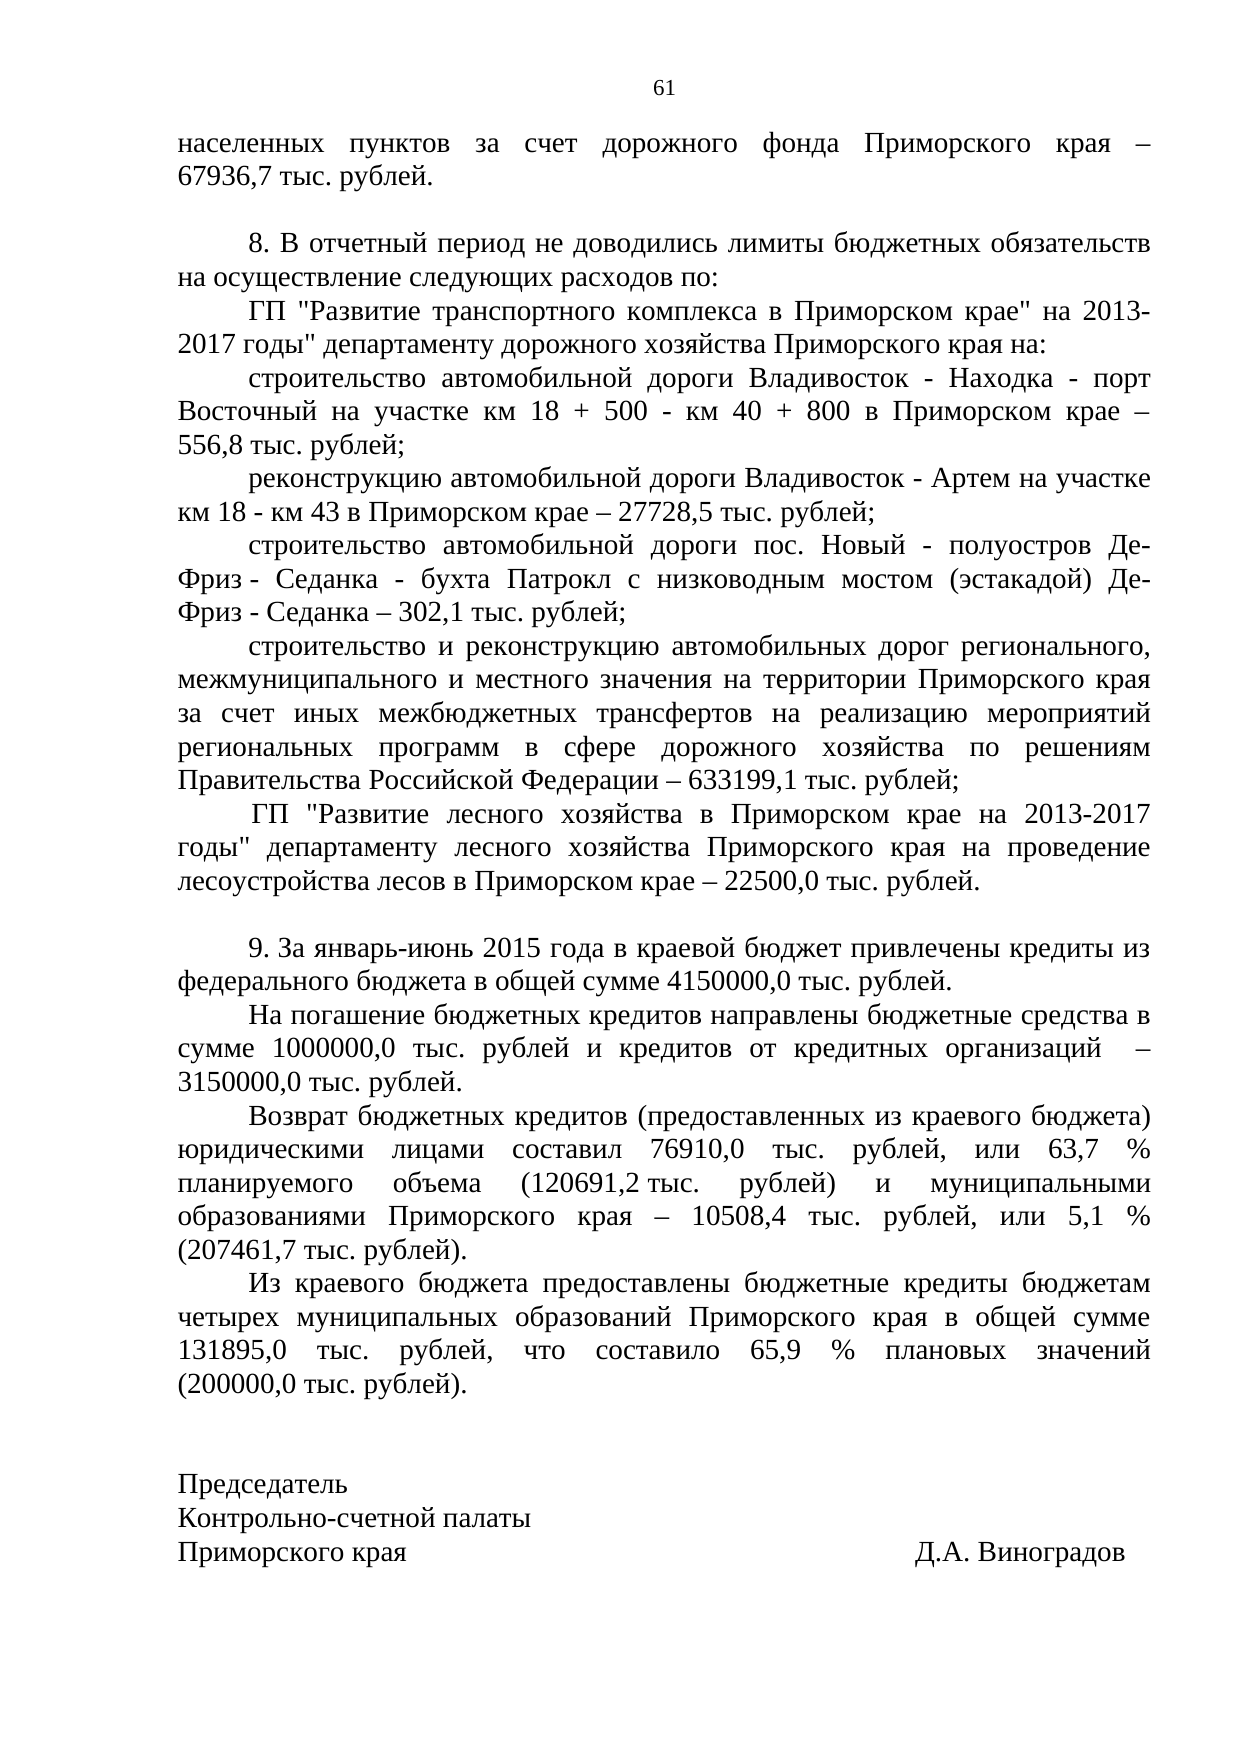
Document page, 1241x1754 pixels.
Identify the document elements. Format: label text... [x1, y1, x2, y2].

text ГП "Развитие лесного хозяйства в Приморском крае на 2013-2017 годы" департаменту лесного хозяйства Приморского края на проведение лесоустройства лесов в Приморском крае – 22500,0 тыс. рублей. [177, 796, 1152, 896]
text Из краевого бюджета предоставлены бюджетные кредиты бюджетам четырех муниципальных образований Приморского края в общей сумме 131895,0 тыс. рублей, что составило 65,9 % плановых значений (200000,0 тыс. рублей). [177, 1265, 1152, 1399]
text строительство автомобильной дороги пос. Новый - полуостров Де-Фриз - Седанка - бухта Патрокл с низководным мостом (эстакадой) Де-Фриз - Седанка – 302,1 тыс. рублей; [177, 527, 1152, 628]
text Контрольно-счетной палаты [177, 1500, 1152, 1534]
text Возврат бюджетных кредитов (предоставленных из краевого бюджета) юридическими лицами составил 76910,0 тыс. рублей, или 63,7 % планируемого объема (120691,2 тыс. рублей) и муниципальными образованиями Приморского края – 10508,4 тыс. рублей, или 5,1 % (207461,7 тыс. рублей). [177, 1098, 1152, 1265]
text 8. В отчетный период не доводились лимиты бюджетных обязательств на осуществление следующих расходов по: [177, 226, 1152, 293]
text ГП "Развитие транспортного комплекса в Приморском крае" на 2013-2017 годы" департаменту дорожного хозяйства Приморского края на: [177, 293, 1152, 360]
text На погашение бюджетных кредитов направлены бюджетные средства в сумме 1000000,0 тыс. рублей и кредитов от кредитных организаций –3150000,0 тыс. рублей. [177, 997, 1152, 1098]
text 9. За январь-июнь 2015 года в краевой бюджет привлечены кредиты из федерального бюджета в общей сумме 4150000,0 тыс. рублей. [177, 930, 1152, 997]
text Приморского края Д.А. Виноградов [177, 1534, 1152, 1567]
text Председатель [177, 1467, 1152, 1500]
text реконструкцию автомобильной дороги Владивосток - Артем на участке км 18 - км 43 в Приморском крае – 27728,5 тыс. рублей; [177, 460, 1152, 527]
text строительство и реконструкцию автомобильных дорог регионального, межмуниципального и местного значения на территории Приморского края за счет иных межбюджетных трансфертов на реализацию мероприятий региональных программ в сфере дорожного хозяйства по решениям Правительства Российской Федерации – 633199,1 тыс. рублей; [177, 628, 1152, 796]
text строительство автомобильной дороги Владивосток - Находка - порт Восточный на участке км 18 + 500 - км 40 + 800 в Приморском крае – 556,8 тыс. рублей; [177, 360, 1152, 460]
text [177, 125, 1152, 192]
